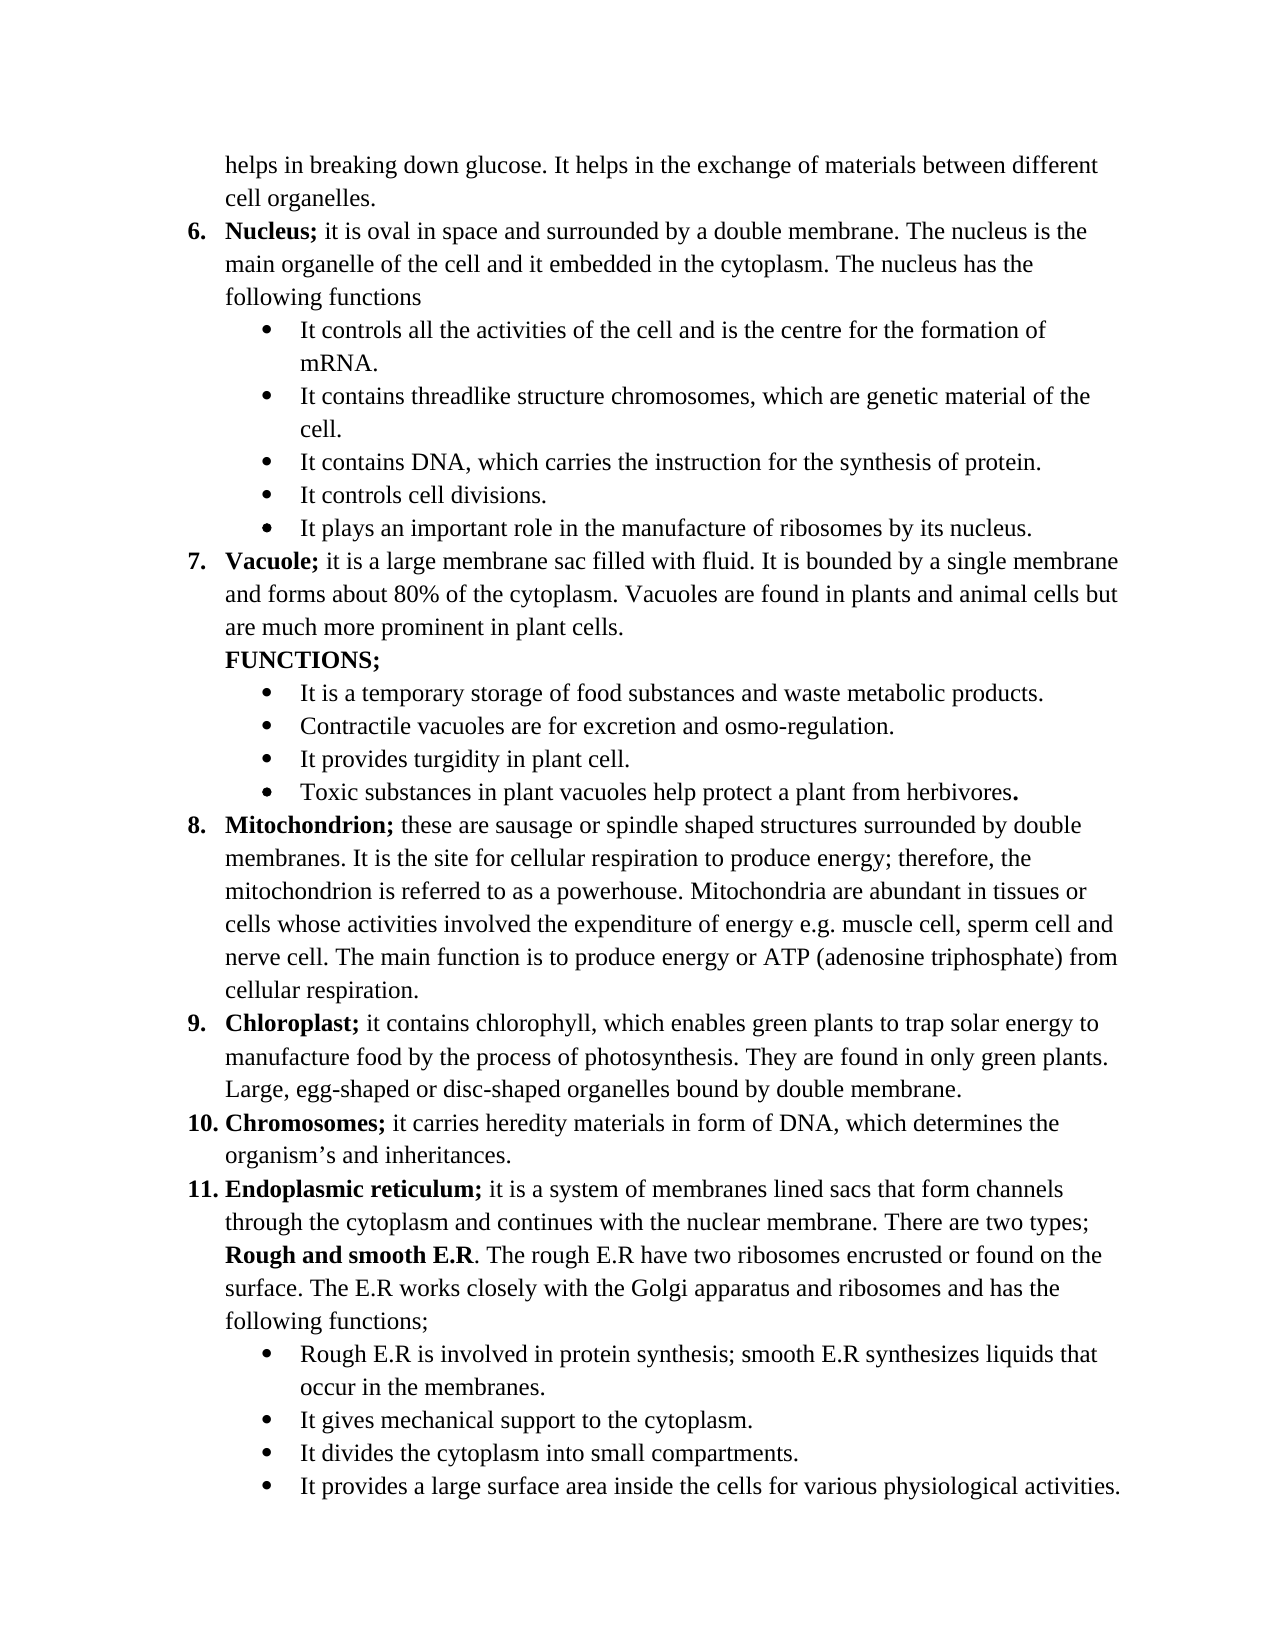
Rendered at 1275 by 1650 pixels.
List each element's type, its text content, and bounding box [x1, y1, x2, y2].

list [187, 150, 1125, 212]
list Mitochondrion; these are sausage or spindle shaped structures surrounded by double membranes. It is the site for cellular respiration to produce energy; therefore, the mitochondrion is referred to as a powerhouse. Mitochondria are abundant in tissues or cells whose activities involved the expenditure of energy e.g. muscle cell, sperm cell and nerve cell. The main function is to produce energy or ATP (adenosine triphosphate) from cellular respiration. [187, 810, 1125, 1004]
list Toxic substances in plant vacuoles help protect a plant from herbivores. [262, 777, 1125, 806]
list It provides turgidity in plant cell. [262, 744, 1125, 773]
list It gives mechanical support to the cytoplasm. [262, 1405, 1125, 1433]
list It contains threadlike structure chromosomes, which are genetic material of the cell. [262, 381, 1125, 443]
list It provides a large surface area inside the cells for various physiological activities. [262, 1471, 1125, 1499]
list Contractile vacuoles are for excretion and osmo-regulation. [262, 711, 1125, 740]
list It contains DNA, which carries the instruction for the synthesis of protein. [262, 447, 1125, 476]
list Chloroplast; it contains chlorophyll, which enables green plants to trap solar energy to manufacture food by the process of photosynthesis. They are found in only green plants. Large, egg-shaped or disc-shaped organelles bound by double membrane. [187, 1008, 1125, 1103]
list It divides the cytoplasm into small compartments. [262, 1438, 1125, 1467]
list Rough E.R is involved in protein synthesis; smooth E.R synthesizes liquids that occur in the membranes. [262, 1339, 1125, 1401]
list Endoplasmic reticulum; it is a system of membranes lined sacs that form channels through the cytoplasm and continues with the nuclear membrane. There are two types; Rough and smooth E.R. The rough E.R have two ribosomes encrusted or found on the surface. The E.R works closely with the Golgi apparatus and ribosomes and has the following functions; [187, 1174, 1125, 1334]
list It plays an important role in the manufacture of ribosomes by its nucleus. [262, 513, 1125, 542]
list Vacuole; it is a large membrane sac filled with fluid. It is bounded by a single membrane and forms about 80% of the cytoplasm. Vacuoles are found in plants and animal cells but are much more prominent in plant cells. [187, 546, 1125, 641]
list It controls all the activities of the cell and is the centre for the formation of mRNA. [262, 315, 1125, 377]
list FUNCTIONS; [225, 645, 1125, 674]
list It is a temporary storage of food substances and waste metabolic products. [262, 678, 1125, 707]
list Chromosomes; it carries heredity materials in form of DNA, which determines the organism’s and inheritances. [187, 1108, 1125, 1169]
list It controls cell divisions. [262, 480, 1125, 509]
list Nucleus; it is oval in space and surrounded by a double membrane. The nucleus is the main organelle of the cell and it embedded in the cytoplasm. The nucleus has the following functions [187, 216, 1125, 311]
